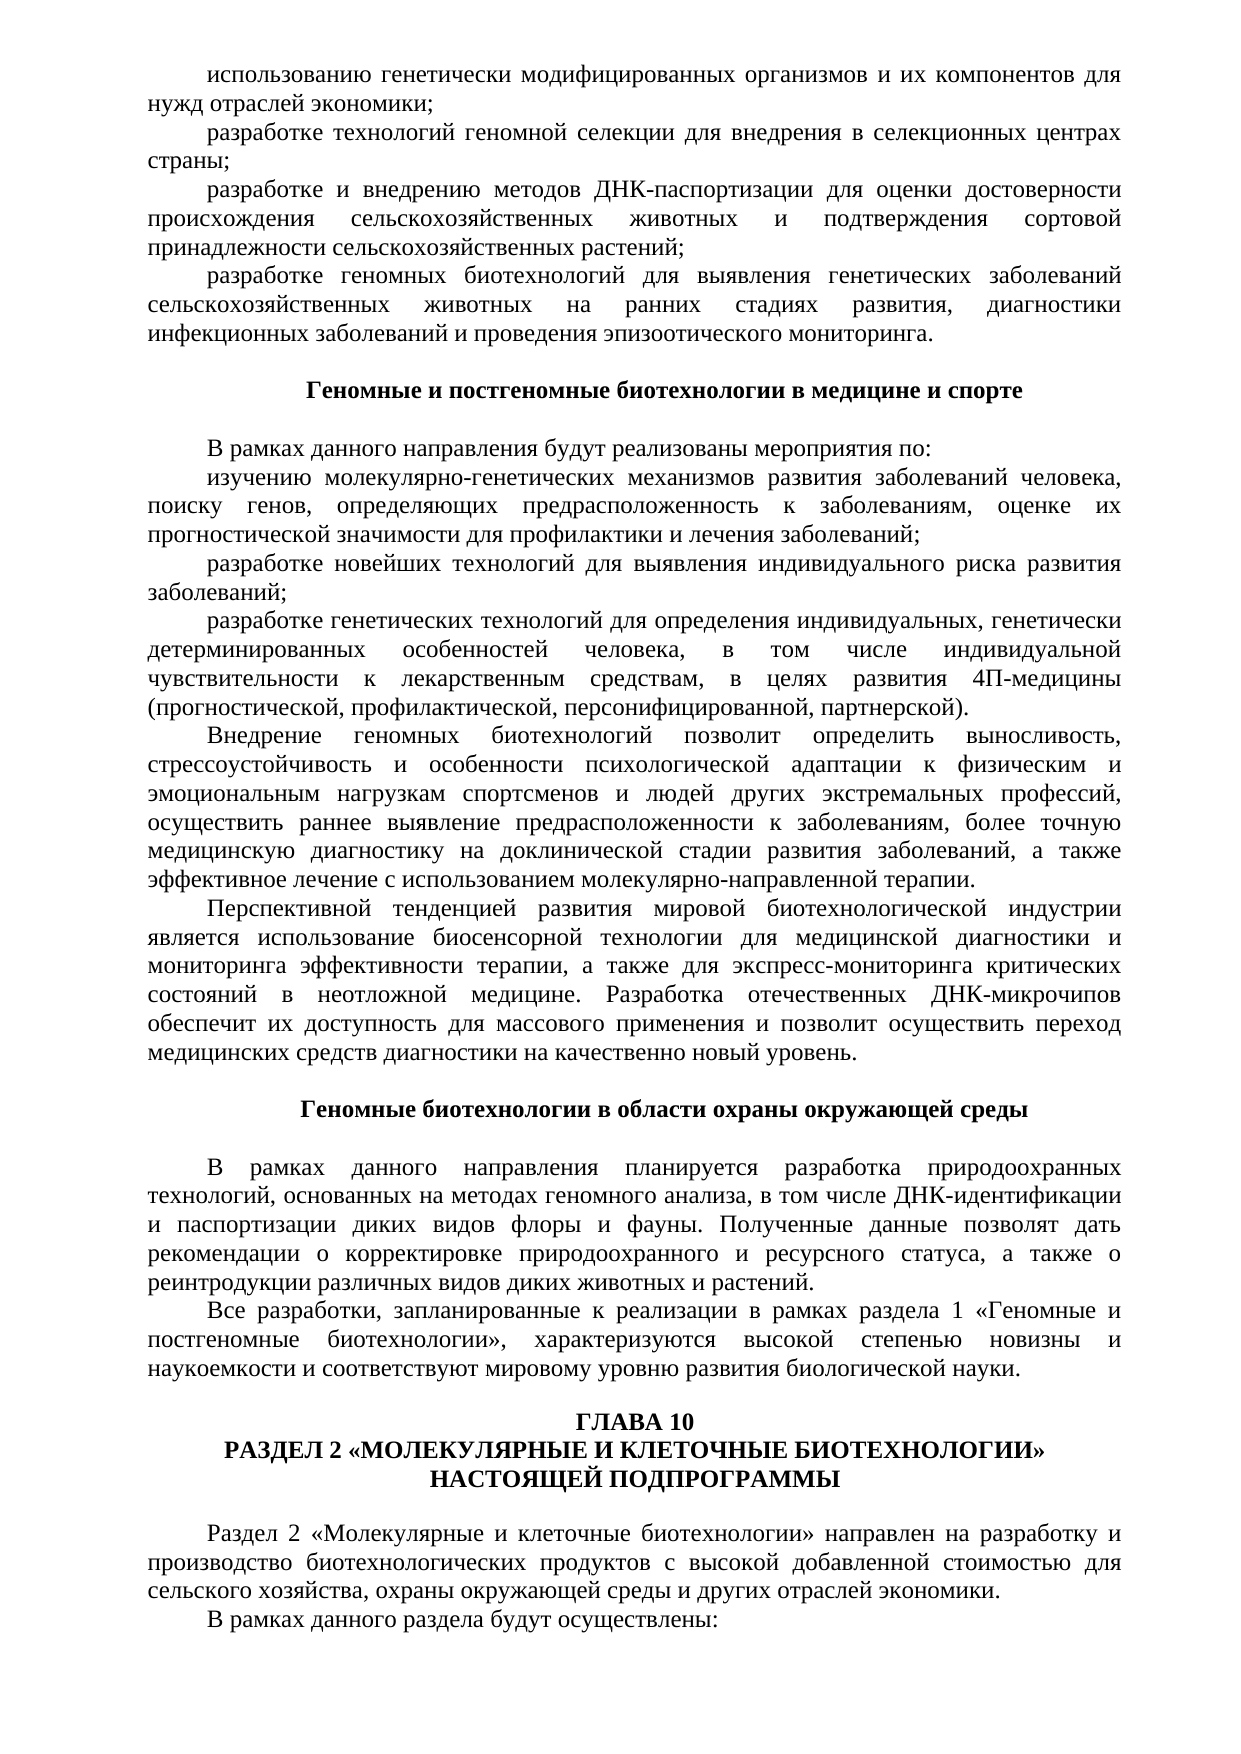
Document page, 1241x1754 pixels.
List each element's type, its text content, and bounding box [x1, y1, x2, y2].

text ГЛАВА 10 РАЗДЕЛ 2 «МОЛЕКУЛЯРНЫЕ И КЛЕТОЧНЫЕ БИОТЕХНОЛОГИИ» НАСТОЯЩЕЙ ПОДПРОГРАММЫ [147, 1407, 1122, 1493]
text использованию генетически модифицированных организмов и их компонентов для нужд отраслей экономики; [147, 59, 1122, 117]
text В рамках данного направления будут реализованы мероприятия по: [147, 433, 1122, 462]
text Внедрение геномных биотехнологий позволит определить выносливость, стрессоустойчивость и особенности психологической адаптации к физическим и эмоциональным нагрузкам спортсменов и людей других экстремальных профессий, осуществить раннее выявление предрасположенности к заболеваниям, более точную медицинскую диагностику на доклинической стадии развития заболеваний, а также эффективное лечение с использованием молекулярно-направленной терапии. [147, 720, 1122, 893]
text Раздел 2 «Молекулярные и клеточные биотехнологии» направлен на разработку и производство биотехнологических продуктов с высокой добавленной стоимостью для сельского хозяйства, охраны окружающей среды и других отраслей экономики. [147, 1518, 1122, 1604]
text разработке геномных биотехнологий для выявления генетических заболеваний сельскохозяйственных животных на ранних стадиях развития, диагностики инфекционных заболеваний и проведения эпизоотического мониторинга. [147, 260, 1122, 347]
text разработке и внедрению методов ДНК-паспортизации для оценки достоверности происхождения сельскохозяйственных животных и подтверждения сортовой принадлежности сельскохозяйственных растений; [147, 174, 1122, 260]
text Перспективной тенденцией развития мировой биотехнологической индустрии является использование биосенсорной технологии для медицинской диагностики и мониторинга эффективности терапии, а также для экспресс-мониторинга критических состояний в неотложной медицине. Разработка отечественных ДНК-микрочипов обеспечит их доступность для массового применения и позволит осуществить переход медицинских средств диагностики на качественно новый уровень. [147, 893, 1122, 1065]
text Геномные и постгеномные биотехнологии в медицине и спорте [147, 375, 1122, 404]
text В рамках данного раздела будут осуществлены: [147, 1604, 1122, 1633]
text разработке технологий геномной селекции для внедрения в селекционных центрах страны; [147, 117, 1122, 174]
text изучению молекулярно-генетических механизмов развития заболеваний человека, поиску генов, определяющих предрасположенность к заболеваниям, оценке их прогностической значимости для профилактики и лечения заболеваний; [147, 462, 1122, 548]
text В рамках данного направления планируется разработка природоохранных технологий, основанных на методах геномного анализа, в том числе ДНК-идентификации и паспортизации диких видов флоры и фауны. Полученные данные позволят дать рекомендации о корректировке природоохранного и ресурсного статуса, а также о реинтродукции различных видов диких животных и растений. [147, 1152, 1122, 1295]
text разработке генетических технологий для определения индивидуальных, генетически детерминированных особенностей человека, в том числе индивидуальной чувствительности к лекарственным средствам, в целях развития 4П-медицины (прогностической, профилактической, персонифицированной, партнерской). [147, 605, 1122, 720]
text разработке новейших технологий для выявления индивидуального риска развития заболеваний; [147, 548, 1122, 605]
text Все разработки, запланированные к реализации в рамках раздела 1 «Геномные и постгеномные биотехнологии», характеризуются высокой степенью новизны и наукоемкости и соответствуют мировому уровню развития биологической науки. [147, 1295, 1122, 1382]
text Геномные биотехнологии в области охраны окружающей среды [147, 1094, 1122, 1123]
